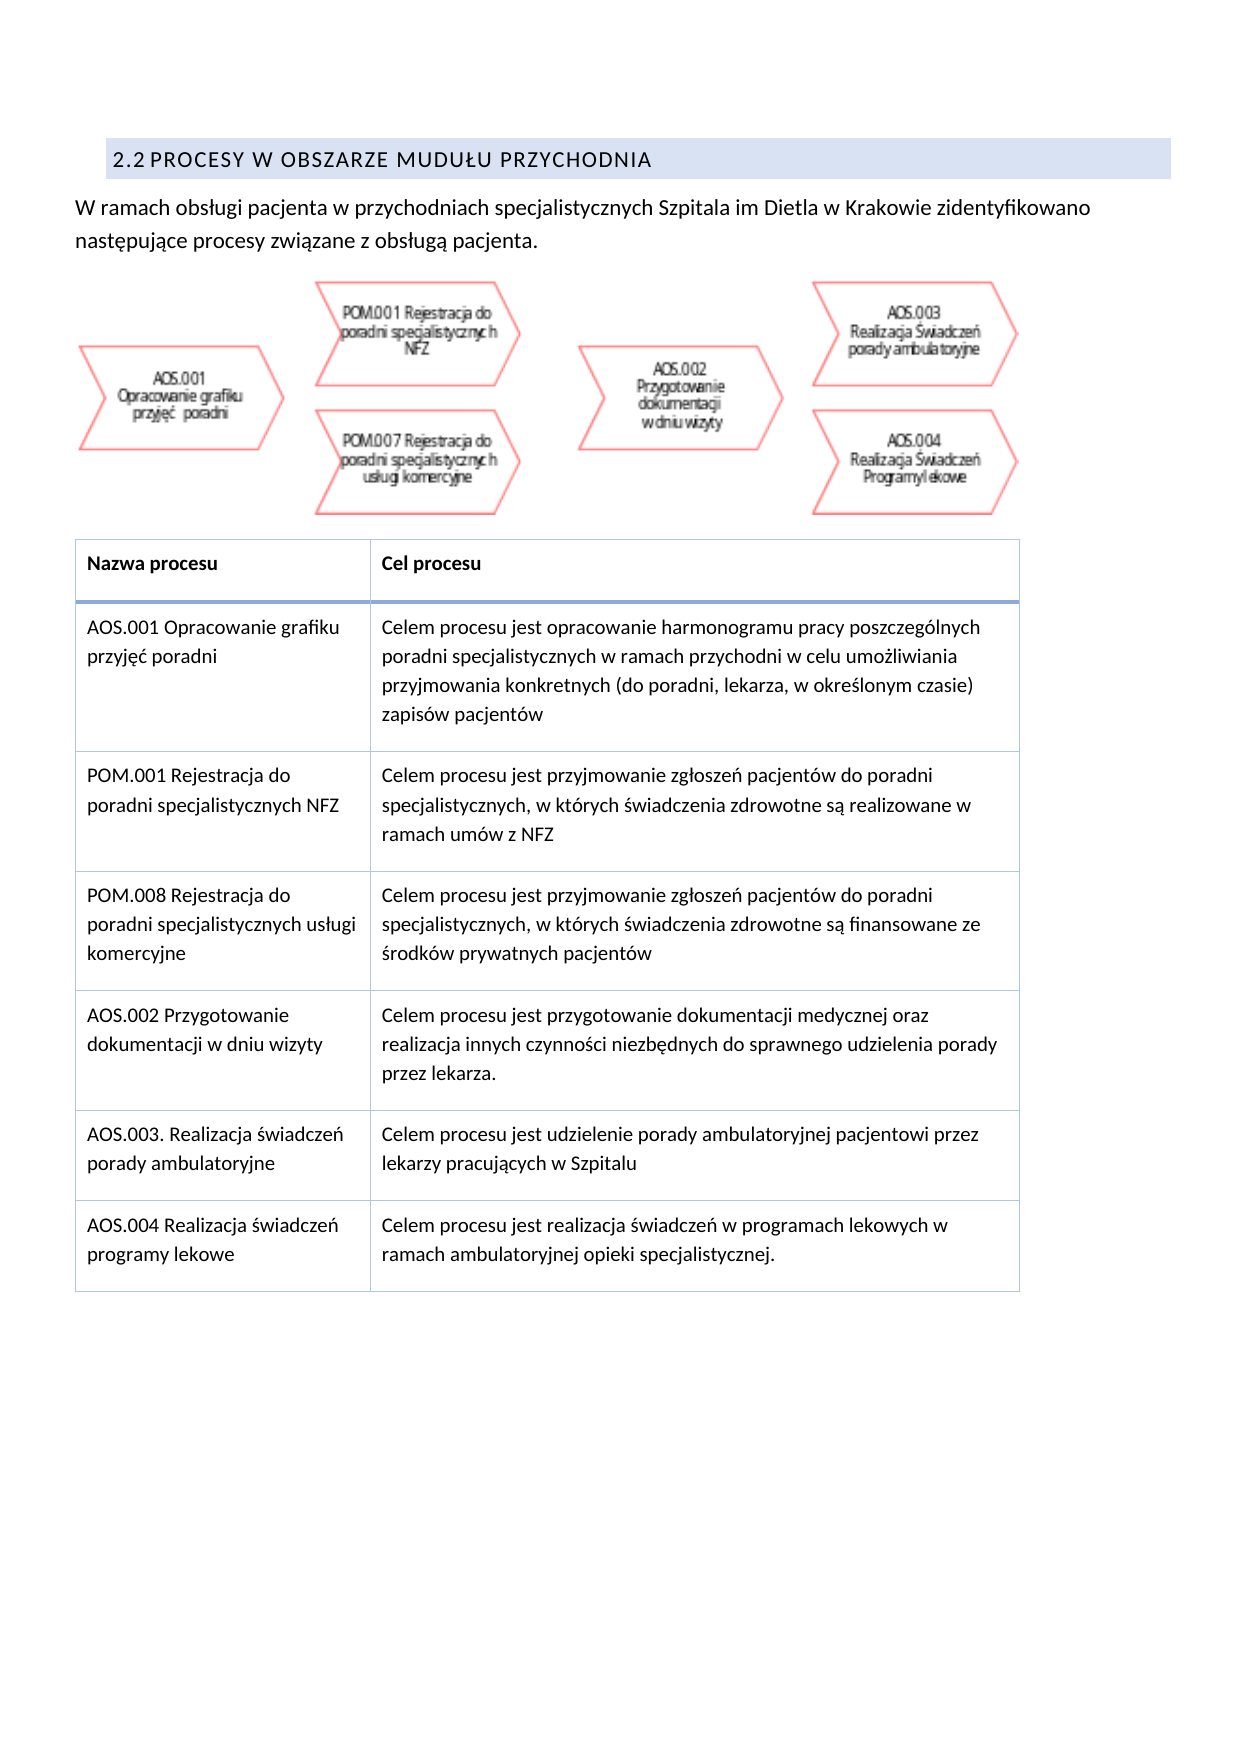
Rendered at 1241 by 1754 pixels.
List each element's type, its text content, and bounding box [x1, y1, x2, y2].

table_cell Celem procesu jest opracowanie harmonogramu pracy poszczególnych poradni specjalistycznych w ramach przychodni w celu umożliwiania przyjmowania konkretnych (do poradni, lekarza, w określonym czasie) zapisów pacjentów [371, 604, 1019, 751]
table_cell Celem procesu jest przygotowanie dokumentacji medycznej oraz realizacja innych czynności niezbędnych do sprawnego udzielenia porady przez lekarza. [371, 991, 1019, 1110]
table_cell AOS.001 Opracowanie grafiku przyjęć poradni [76, 604, 370, 751]
table_header Nazwa procesu [76, 540, 370, 600]
table_cell Celem procesu jest przyjmowanie zgłoszeń pacjentów do poradni specjalistycznych, w których świadczenia zdrowotne są realizowane w ramach umów z NFZ [371, 752, 1019, 871]
table_header Cel procesu [371, 540, 1019, 600]
table_cell POM.008 Rejestracja do poradni specjalistycznych usługi komercyjne [76, 872, 370, 990]
table_cell Celem procesu jest udzielenie porady ambulatoryjnej pacjentowi przez lekarzy pracujących w Szpitalu [371, 1111, 1019, 1200]
text W ramach obsługi pacjenta w przychodniach specjalistycznych Szpitala im Dietla w Krakowie zidentyfikowano następujące procesy związane z obsługą pacjenta. [75, 193, 1165, 254]
subtitle Procesy w obszarze mudułu przychodnia [113, 145, 1165, 173]
table_cell AOS.004 Realizacja świadczeń programy lekowe [76, 1201, 370, 1291]
table_cell Celem procesu jest realizacja świadczeń w programach lekowych w ramach ambulatoryjnej opieki specjalistycznej. [371, 1201, 1019, 1291]
table_cell Celem procesu jest przyjmowanie zgłoszeń pacjentów do poradni specjalistycznych, w których świadczenia zdrowotne są finansowane ze środków prywatnych pacjentów [371, 872, 1019, 990]
table_cell AOS.003. Realizacja świadczeń porady ambulatoryjne [76, 1111, 370, 1200]
table_cell POM.001 Rejestracja do poradni specjalistycznych NFZ [76, 752, 370, 871]
table_cell AOS.002 Przygotowanie dokumentacji w dniu wizyty [76, 991, 370, 1110]
